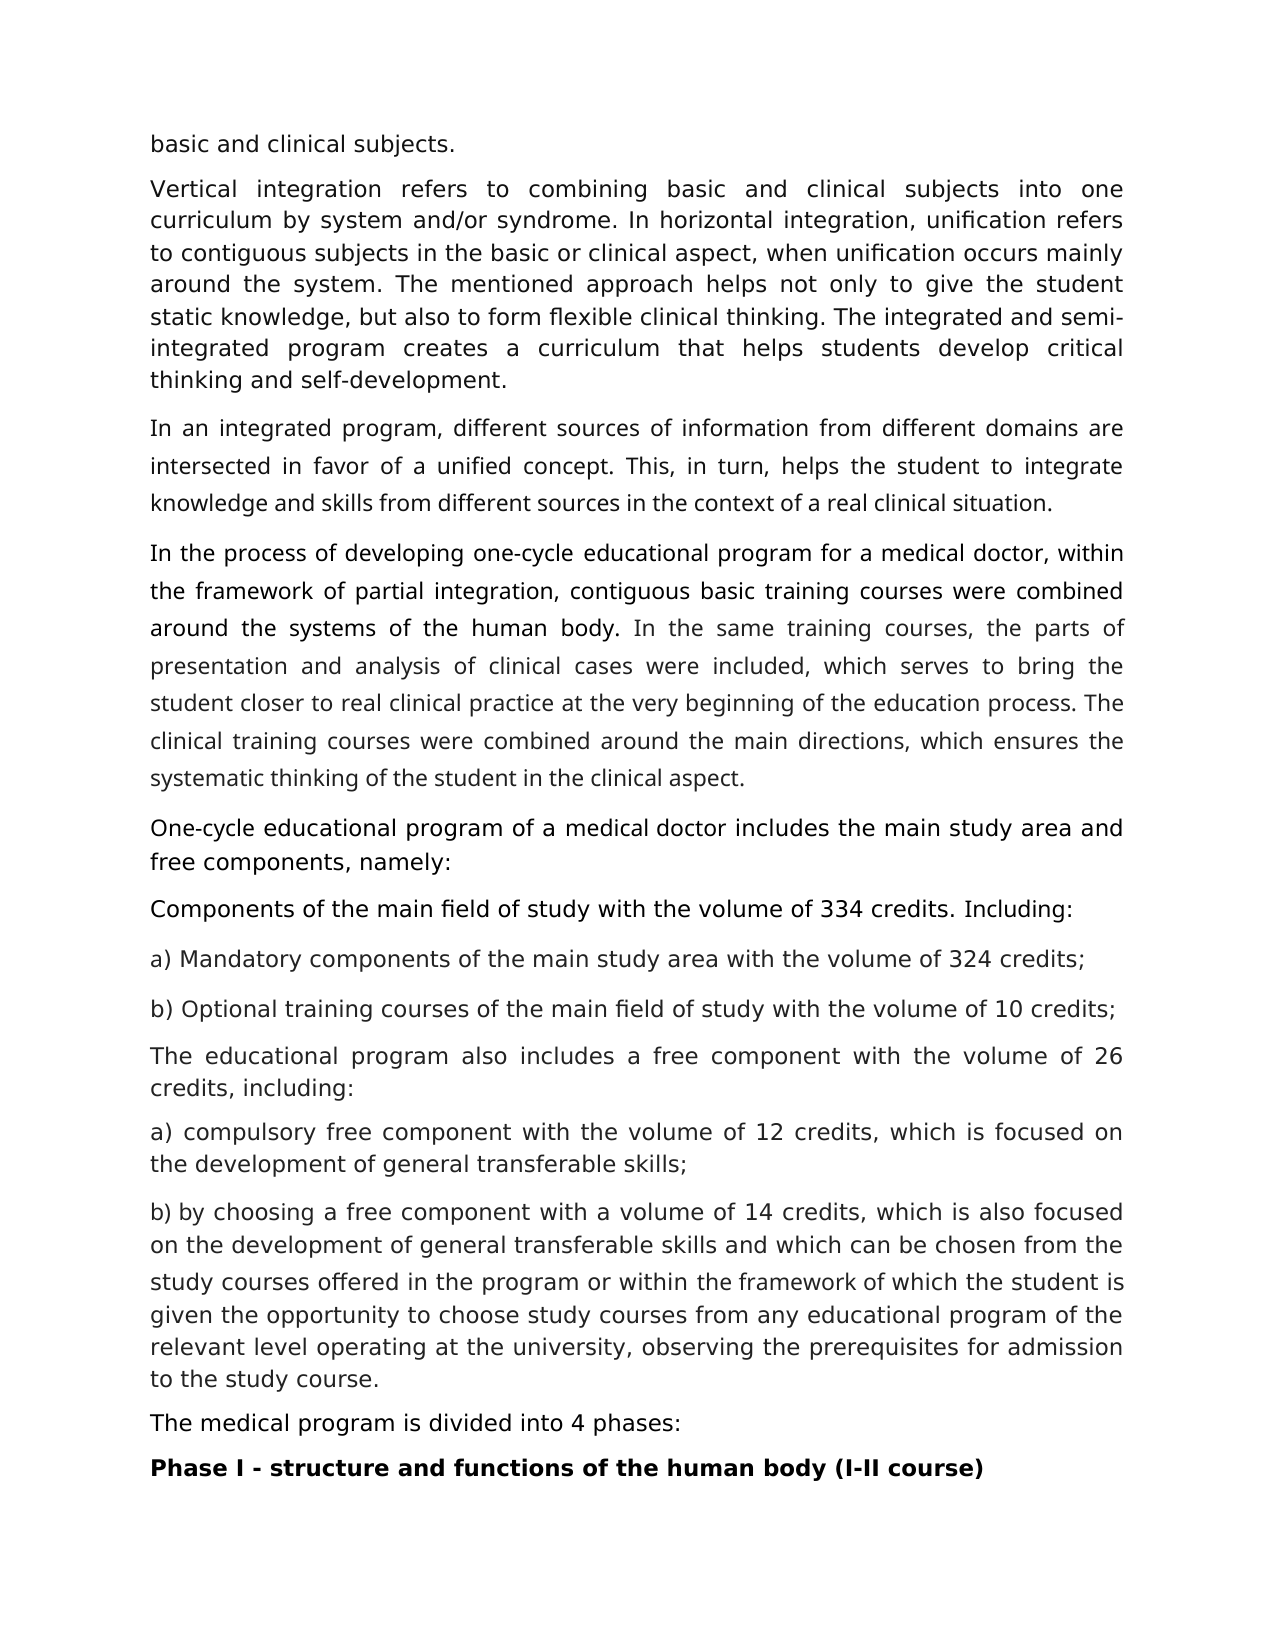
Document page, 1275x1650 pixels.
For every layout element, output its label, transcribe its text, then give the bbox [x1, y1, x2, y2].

text a) compulsory free component with the volume of 12 credits, which is focused on the development of general transferable skills; [150, 1119, 1125, 1178]
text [150, 131, 1125, 158]
text The educational program also includes a free component with the volume of 26 credits, including: [150, 1043, 1125, 1102]
text b) by choosing a free component with a volume of 14 credits, which is also focused on the development of general transferable skills and which can be chosen from the study courses offered in the program or within the framework of which the student is given the opportunity to choose study courses from any educational program of the relevant level operating at the university, observing the prerequisites for admission to the study course. [150, 1196, 1125, 1393]
text Vertical integration refers to combining basic and clinical subjects into one curriculum by system and/or syndrome. In horizontal integration, unification refers to contiguous subjects in the basic or clinical aspect, when unification occurs mainly around the system. The mentioned approach helps not only to give the student static knowledge, but also to form flexible clinical thinking. The integrated and semi-integrated program creates a curriculum that helps students develop critical thinking and self-development. [150, 176, 1125, 394]
text In the process of developing one-cycle educational program for a medical doctor, within the framework of partial integration, contiguous basic training courses were combined around the systems of the human body. In the same training courses, the parts of presentation and analysis of clinical cases were included, which serves to bring the student closer to real clinical practice at the very beginning of the education process. The clinical training courses were combined around the main directions, which ensures the systematic thinking of the student in the clinical aspect. [150, 537, 1125, 793]
text The medical program is divided into 4 phases: [150, 1411, 1125, 1437]
text Components of the main field of study with the volume of 334 credits. Including: [150, 893, 1125, 924]
text b) Optional training courses of the main field of study with the volume of 10 credits; [150, 993, 1125, 1024]
text a) Mandatory components of the main study area with the volume of 324 credits; [150, 943, 1125, 974]
text One-cycle educational program of a medical doctor includes the main study area and free components, namely: [150, 812, 1125, 875]
text Phase I - structure and functions of the human body (I-II course) [150, 1455, 1125, 1482]
text In an integrated program, different sources of information from different domains are intersected in favor of a unified concept. This, in turn, helps the student to integrate knowledge and skills from different sources in the context of a real clinical situation. [150, 412, 1125, 518]
